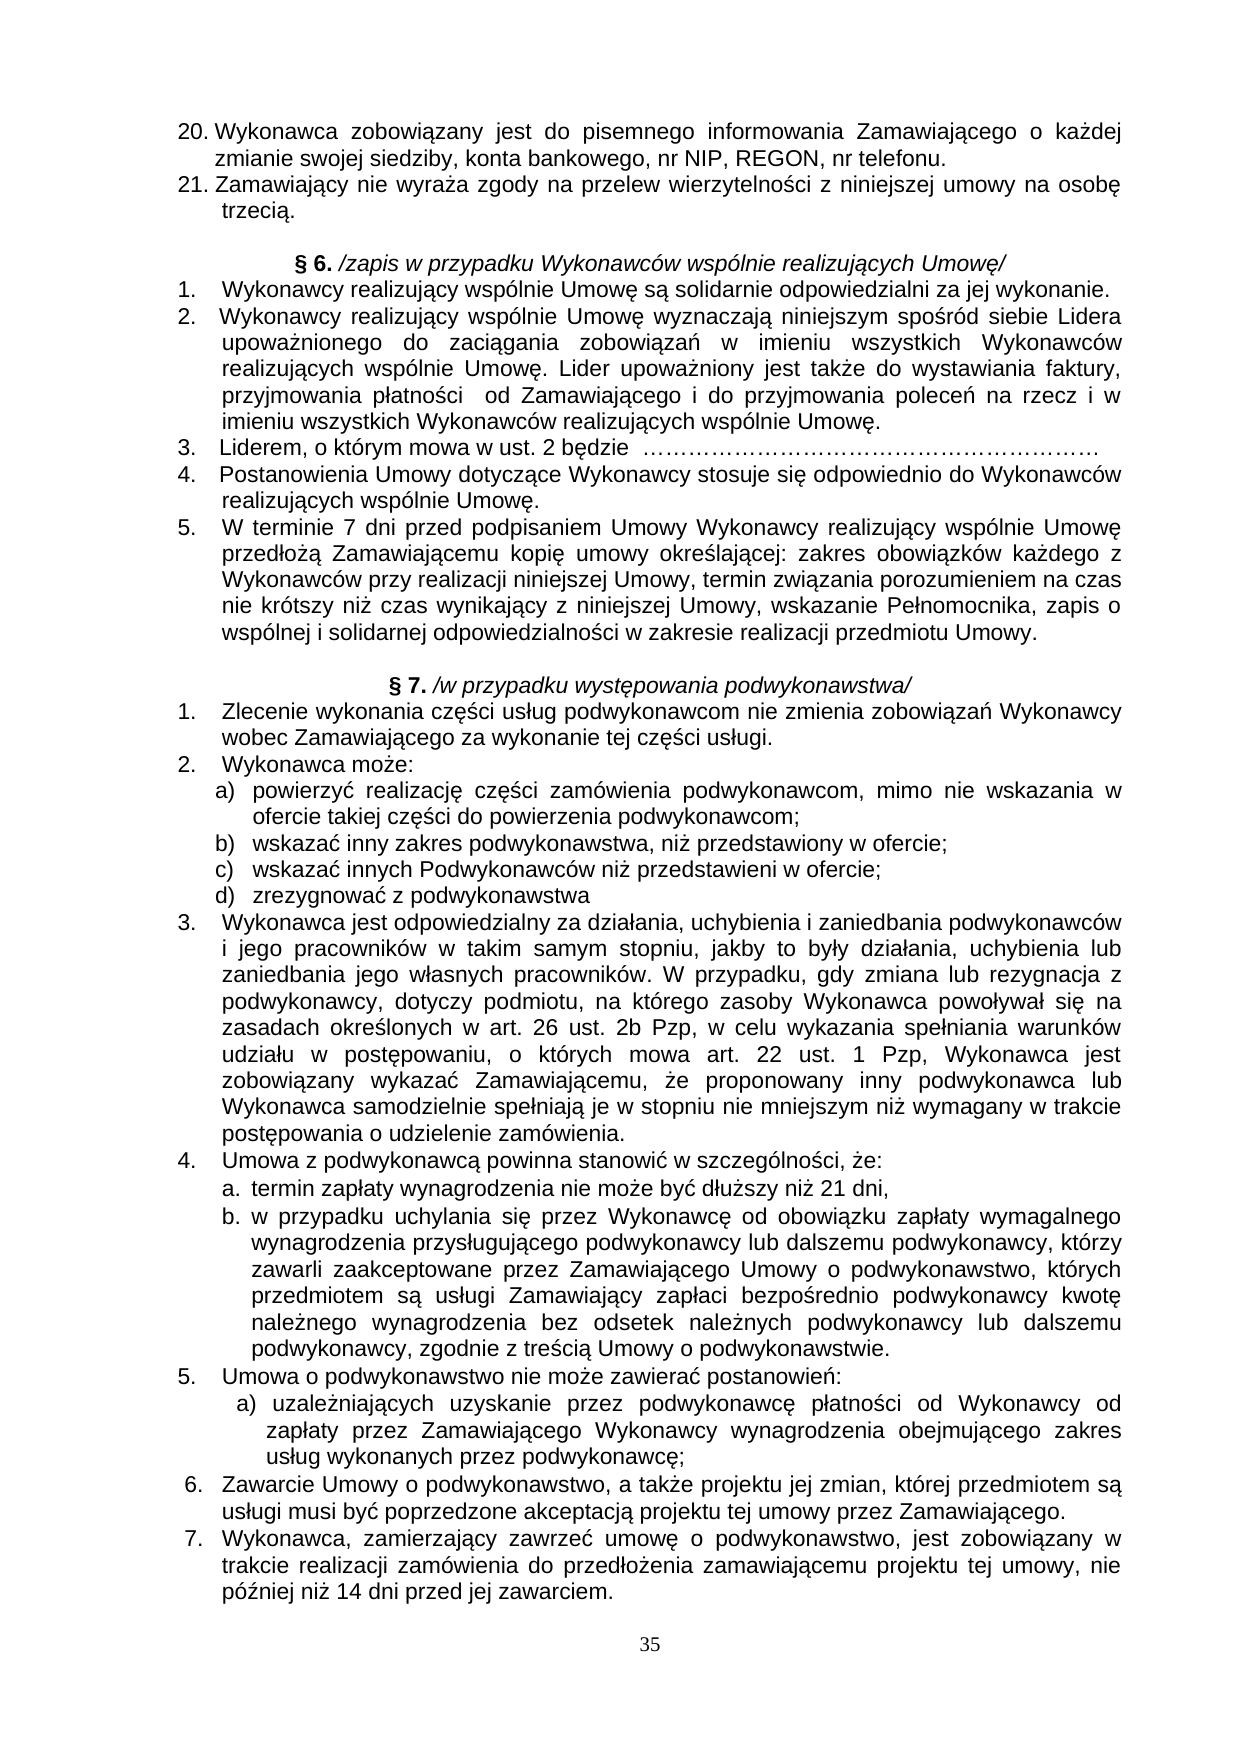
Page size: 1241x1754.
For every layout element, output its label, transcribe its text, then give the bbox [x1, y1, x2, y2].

list powierzyć realizację części zamówienia podwykonawcom, mimo nie wskazania w ofercie takiej części do powierzenia podwykonawcom; [215, 777, 1122, 830]
list Zamawiający nie wyraża zgody na przelew wierzytelności z niniejszej umowy na osobę trzecią. [177, 171, 1122, 223]
list Zawarcie Umowy o podwykonawstwo, a także projektu jej zmian, której przedmiotem są usługi musi być poprzedzone akceptacją projektu tej umowy przez Zamawiającego. [184, 1471, 1122, 1524]
list wskazać inny zakres podwykonawstwa, niż przedstawiony w ofercie; [215, 830, 1122, 856]
list Wykonawca zobowiązany jest do pisemnego informowania Zamawiającego o każdej zmianie swojej siedziby, konta bankowego, nr NIP, REGON, nr telefonu. [177, 118, 1122, 171]
text a) uzależniających uzyskanie przez podwykonawcę płatności od Wykonawcy od zapłaty przez Zamawiającego Wykonawcy wynagrodzenia obejmującego zakres usług wykonanych przez podwykonawcę; [236, 1390, 1122, 1469]
list Umowa z podwykonawcą powinna stanowić w szczególności, że: [177, 1147, 1122, 1174]
list Liderem, o którym mowa w ust. 2 będzie …………………………………………………… [177, 434, 1122, 461]
list Wykonawcy realizujący wspólnie Umowę są solidarnie odpowiedzialni za jej wykonanie. [177, 276, 1122, 303]
list Umowa o podwykonawstwo nie może zawierać postanowień: [177, 1363, 1122, 1389]
list wskazać innych Podwykonawców niż przedstawieni w ofercie; [215, 856, 1122, 882]
list Postanowienia Umowy dotyczące Wykonawcy stosuje się odpowiednio do Wykonawców realizujących wspólnie Umowę. [177, 461, 1122, 513]
list Wykonawcy realizujący wspólnie Umowę wyznaczają niniejszym spośród siebie Lidera upoważnionego do zaciągania zobowiązań w imieniu wszystkich Wykonawców realizujących wspólnie Umowę. Lider upoważniony jest także do wystawiania faktury, przyjmowania płatności od Zamawiającego i do przyjmowania poleceń na rzecz i w imieniu wszystkich Wykonawców realizujących wspólnie Umowę. [177, 303, 1122, 434]
text § 7. /w przypadku występowania podwykonawstwa/ [177, 672, 1122, 698]
list zrezygnować z podwykonawstwa [215, 882, 1122, 909]
list Wykonawca jest odpowiedzialny za działania, uchybienia i zaniedbania podwykonawców i jego pracowników w takim samym stopniu, jakby to były działania, uchybienia lub zaniedbania jego własnych pracowników. W przypadku, gdy zmiana lub rezygnacja z podwykonawcy, dotyczy podmiotu, na którego zasoby Wykonawca powoływał się na zasadach określonych w art. 26 ust. 2b Pzp, w celu wykazania spełniania warunków udziału w postępowaniu, o których mowa art. 22 ust. 1 Pzp, Wykonawca jest zobowiązany wykazać Zamawiającemu, że proponowany inny podwykonawca lub Wykonawca samodzielnie spełniają je w stopniu nie mniejszym niż wymagany w trakcie postępowania o udzielenie zamówienia. [177, 909, 1122, 1146]
list Zlecenie wykonania części usług podwykonawcom nie zmienia zobowiązań Wykonawcy wobec Zamawiającego za wykonanie tej części usługi. [177, 698, 1122, 751]
list termin zapłaty wynagrodzenia nie może być dłuższy niż 21 dni, [222, 1175, 1122, 1202]
list W terminie 7 dni przed podpisaniem Umowy Wykonawcy realizujący wspólnie Umowę przedłożą Zamawiającemu kopię umowy określającej: zakres obowiązków każdego z Wykonawców przy realizacji niniejszej Umowy, termin związania porozumieniem na czas nie krótszy niż czas wynikający z niniejszej Umowy, wskazanie Pełnomocnika, zapis o wspólnej i solidarnej odpowiedzialności w zakresie realizacji przedmiotu Umowy. [177, 513, 1122, 645]
text § 6. /zapis w przypadku Wykonawców wspólnie realizujących Umowę/ [177, 250, 1122, 276]
list Wykonawca, zamierzający zawrzeć umowę o podwykonawstwo, jest zobowiązany w trakcie realizacji zamówienia do przedłożenia zamawiającemu projektu tej umowy, nie później niż 14 dni przed jej zawarciem. [184, 1525, 1122, 1604]
list w przypadku uchylania się przez Wykonawcę od obowiązku zapłaty wymagalnego wynagrodzenia przysługującego podwykonawcy lub dalszemu podwykonawcy, którzy zawarli zaakceptowane przez Zamawiającego Umowy o podwykonawstwo, których przedmiotem są usługi Zamawiający zapłaci bezpośrednio podwykonawcy kwotę należnego wynagrodzenia bez odsetek należnych podwykonawcy lub dalszemu podwykonawcy, zgodnie z treścią Umowy o podwykonawstwie. [222, 1203, 1122, 1361]
list Wykonawca może: [177, 751, 1122, 777]
